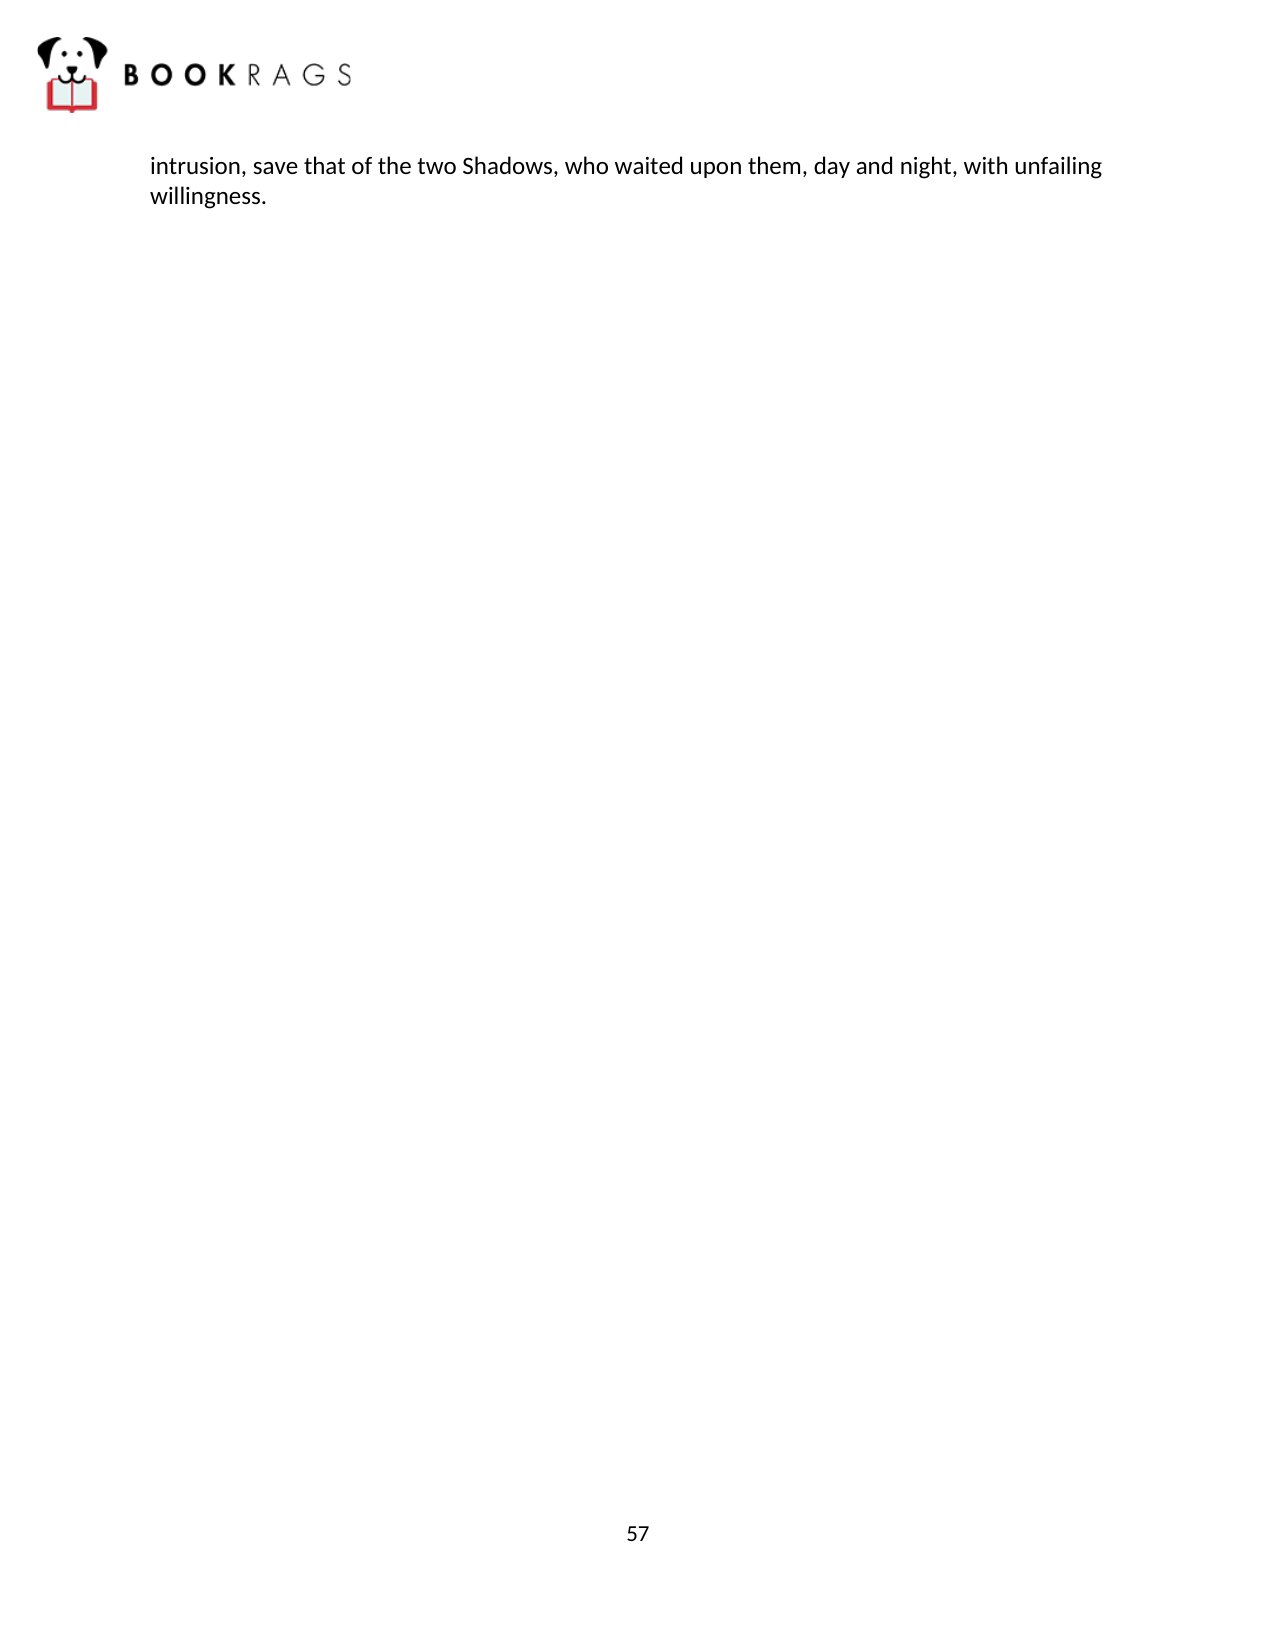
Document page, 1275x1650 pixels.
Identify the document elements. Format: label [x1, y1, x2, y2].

text [150, 150, 1125, 211]
picture [37, 37, 351, 113]
